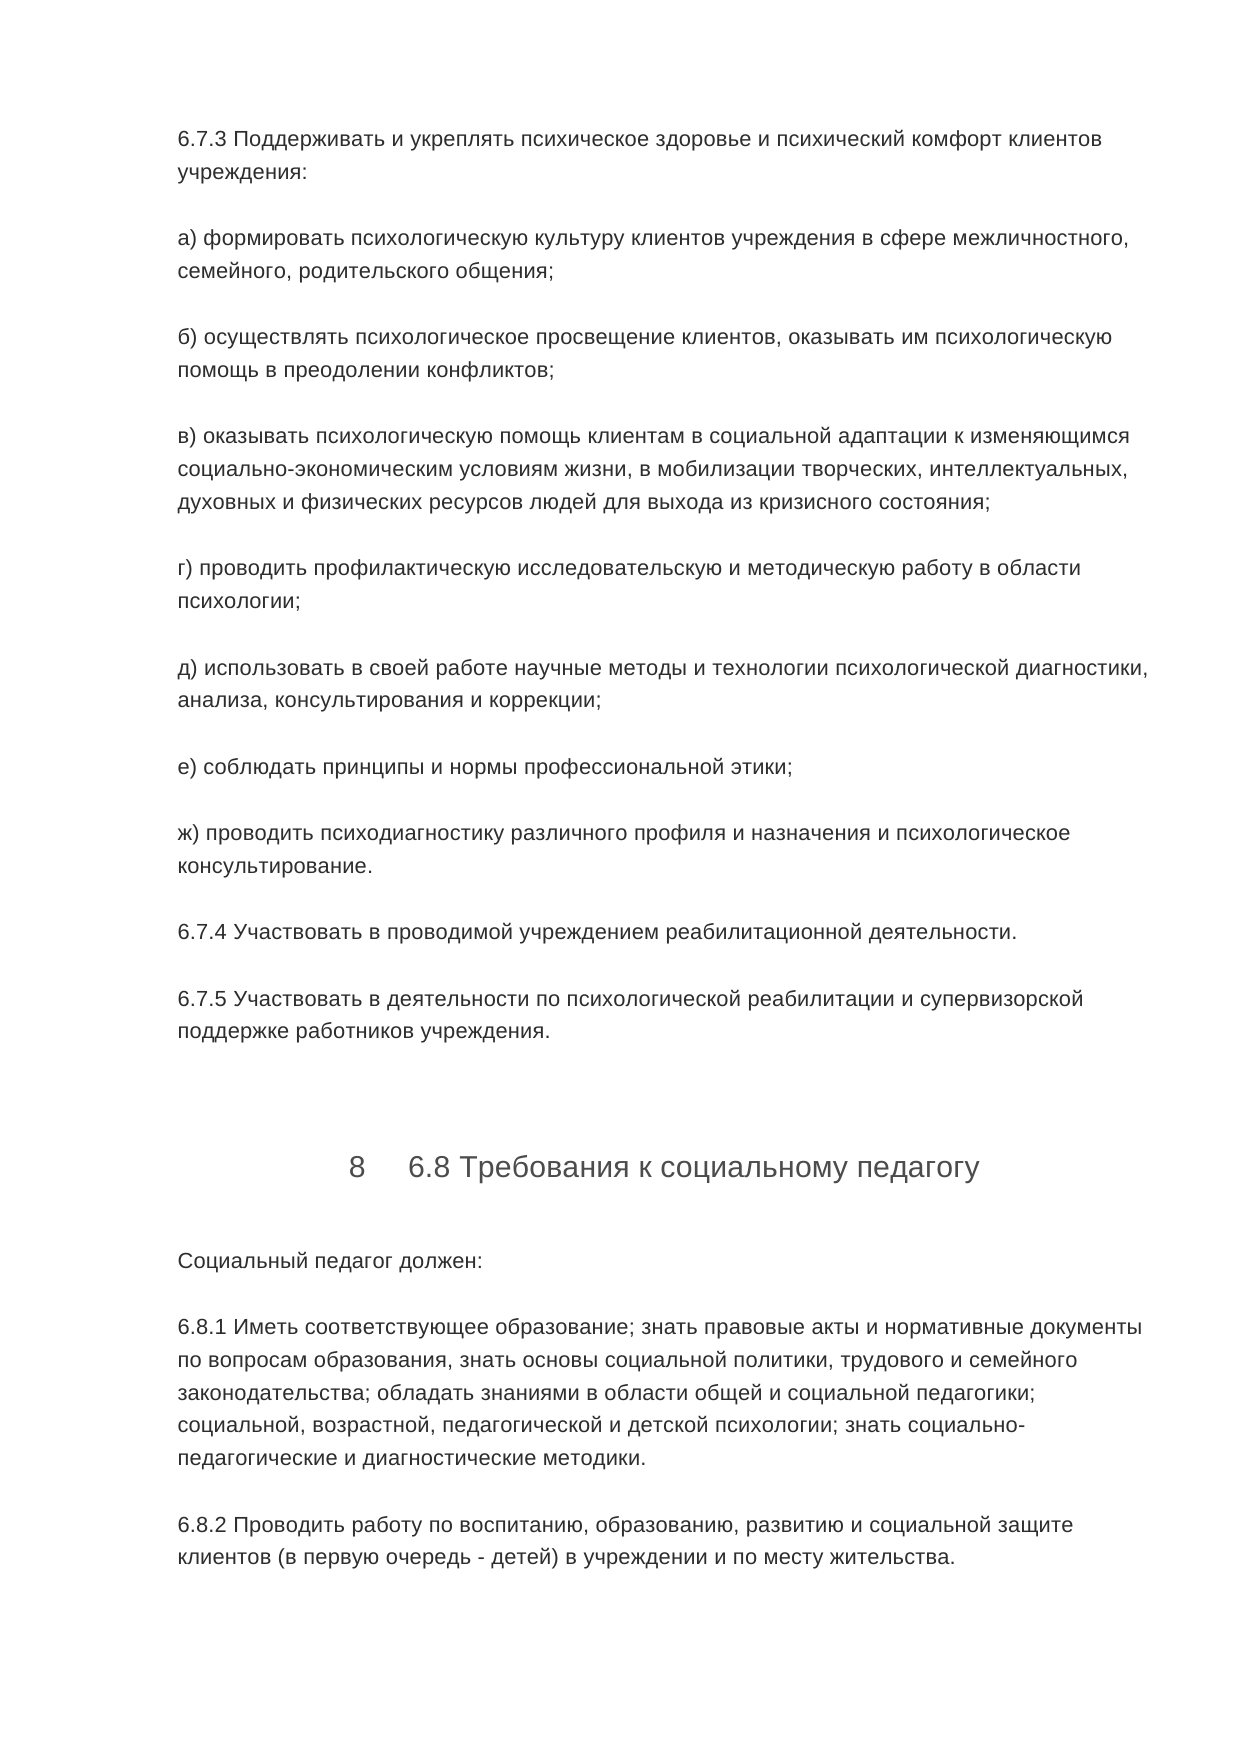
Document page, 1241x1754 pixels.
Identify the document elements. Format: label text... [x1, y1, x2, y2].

text 6.7.3 Поддерживать и укреплять психическое здоровье и психический комфорт клиентов учреждения: [177, 118, 1152, 217]
text 6.8.1 Иметь соответствующее образование; знать правовые акты и нормативные документы по вопросам образования, знать основы социальной политики, трудового и семейного законодательства; обладать знаниями в области общей и социальной педагогики; социальной, возрастной, педагогической и детской психологии; знать социально-педагогические и диагностические методики. [177, 1306, 1152, 1504]
text в) оказывать психологическую помощь клиентам в социальной адаптации к изменяющимся социально-экономическим условиям жизни, в мобилизации творческих, интеллектуальных, духовных и физических ресурсов людей для выхода из кризисного состояния; [177, 416, 1152, 548]
text 6.7.5 Участвовать в деятельности по психологической реабилитации и супервизорской поддержке работников учреждения. [177, 978, 1152, 1110]
text д) использовать в своей работе научные методы и технологии психологической диагностики, анализа, консультирования и коррекции; [177, 647, 1152, 746]
text г) проводить профилактическую исследовательскую и методическую работу в области психологии; [177, 548, 1152, 647]
list 6.8 Требования к социальному педагогу [177, 1149, 1152, 1184]
text Социальный педагог должен: [177, 1207, 1152, 1306]
text б) осуществлять психологическое просвещение клиентов, оказывать им психологическую помощь в преодолении конфликтов; [177, 316, 1152, 416]
text а) формировать психологическую культуру клиентов учреждения в сфере межличностного, семейного, родительского общения; [177, 217, 1152, 316]
text 6.8.2 Проводить работу по воспитанию, образованию, развитию и социальной защите клиентов (в первую очередь - детей) в учреждении и по месту жительства. [177, 1504, 1152, 1603]
text е) соблюдать принципы и нормы профессиональной этики; [177, 746, 1152, 812]
text 6.7.4 Участвовать в проводимой учреждением реабилитационной деятельности. [177, 911, 1152, 978]
text ж) проводить психодиагностику различного профиля и назначения и психологическое консультирование. [177, 812, 1152, 911]
